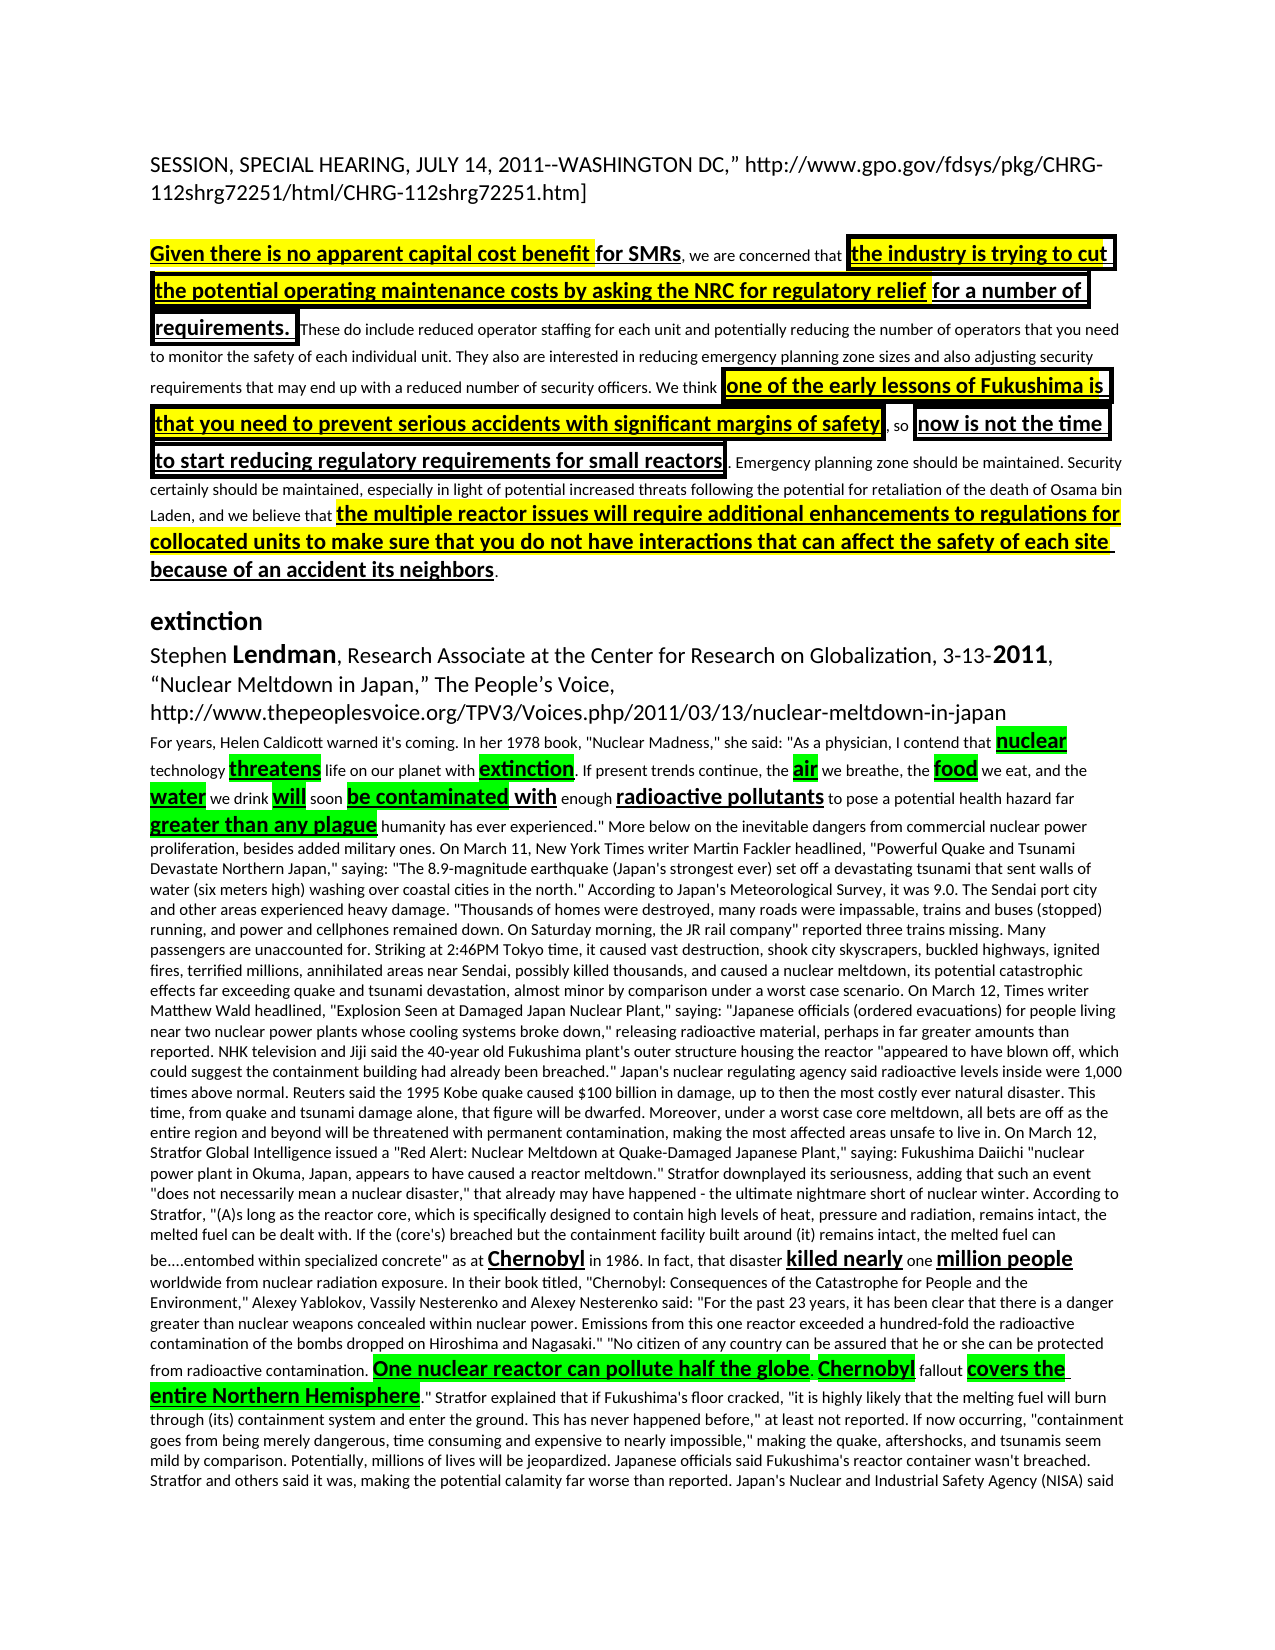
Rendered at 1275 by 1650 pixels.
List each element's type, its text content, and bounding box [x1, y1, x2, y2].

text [150, 150, 1125, 206]
text Stephen Lendman, Research Associate at the Center for Research on Globalization, 3-13-2011, “Nuclear Meltdown in Japan,” The People’s Voice, http://www.thepeoplesvoice.org/TPV3/Voices.php/2011/03/13/nuclear-meltdown-in-japan [150, 637, 1125, 726]
text Given there is no apparent capital cost benefit for SMRs, we are concerned that the industry is trying to cut the potential operating maintenance costs by asking the NRC for regulatory relief for a number of requirements. These do include reduced operator staffing for each unit and potentially reducing the number of operators that you need to monitor the safety of each individual unit. They also are interested in reducing emergency planning zone sizes and also adjusting security requirements that may end up with a reduced number of security officers. We think one of the early lessons of Fukushima is that you need to prevent serious accidents with significant margins of safety, so now is not the time to start reducing regulatory requirements for small reactors. Emergency planning zone should be maintained. Security certainly should be maintained, especially in light of potential increased threats following the potential for retaliation of the death of Osama bin Laden, and we believe that the multiple reactor issues will require additional enhancements to regulations for collocated units to make sure that you do not have interactions that can affect the safety of each site because of an accident its neighbors. [150, 234, 1125, 583]
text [150, 726, 1125, 1491]
subtitle extinction [150, 604, 1125, 637]
